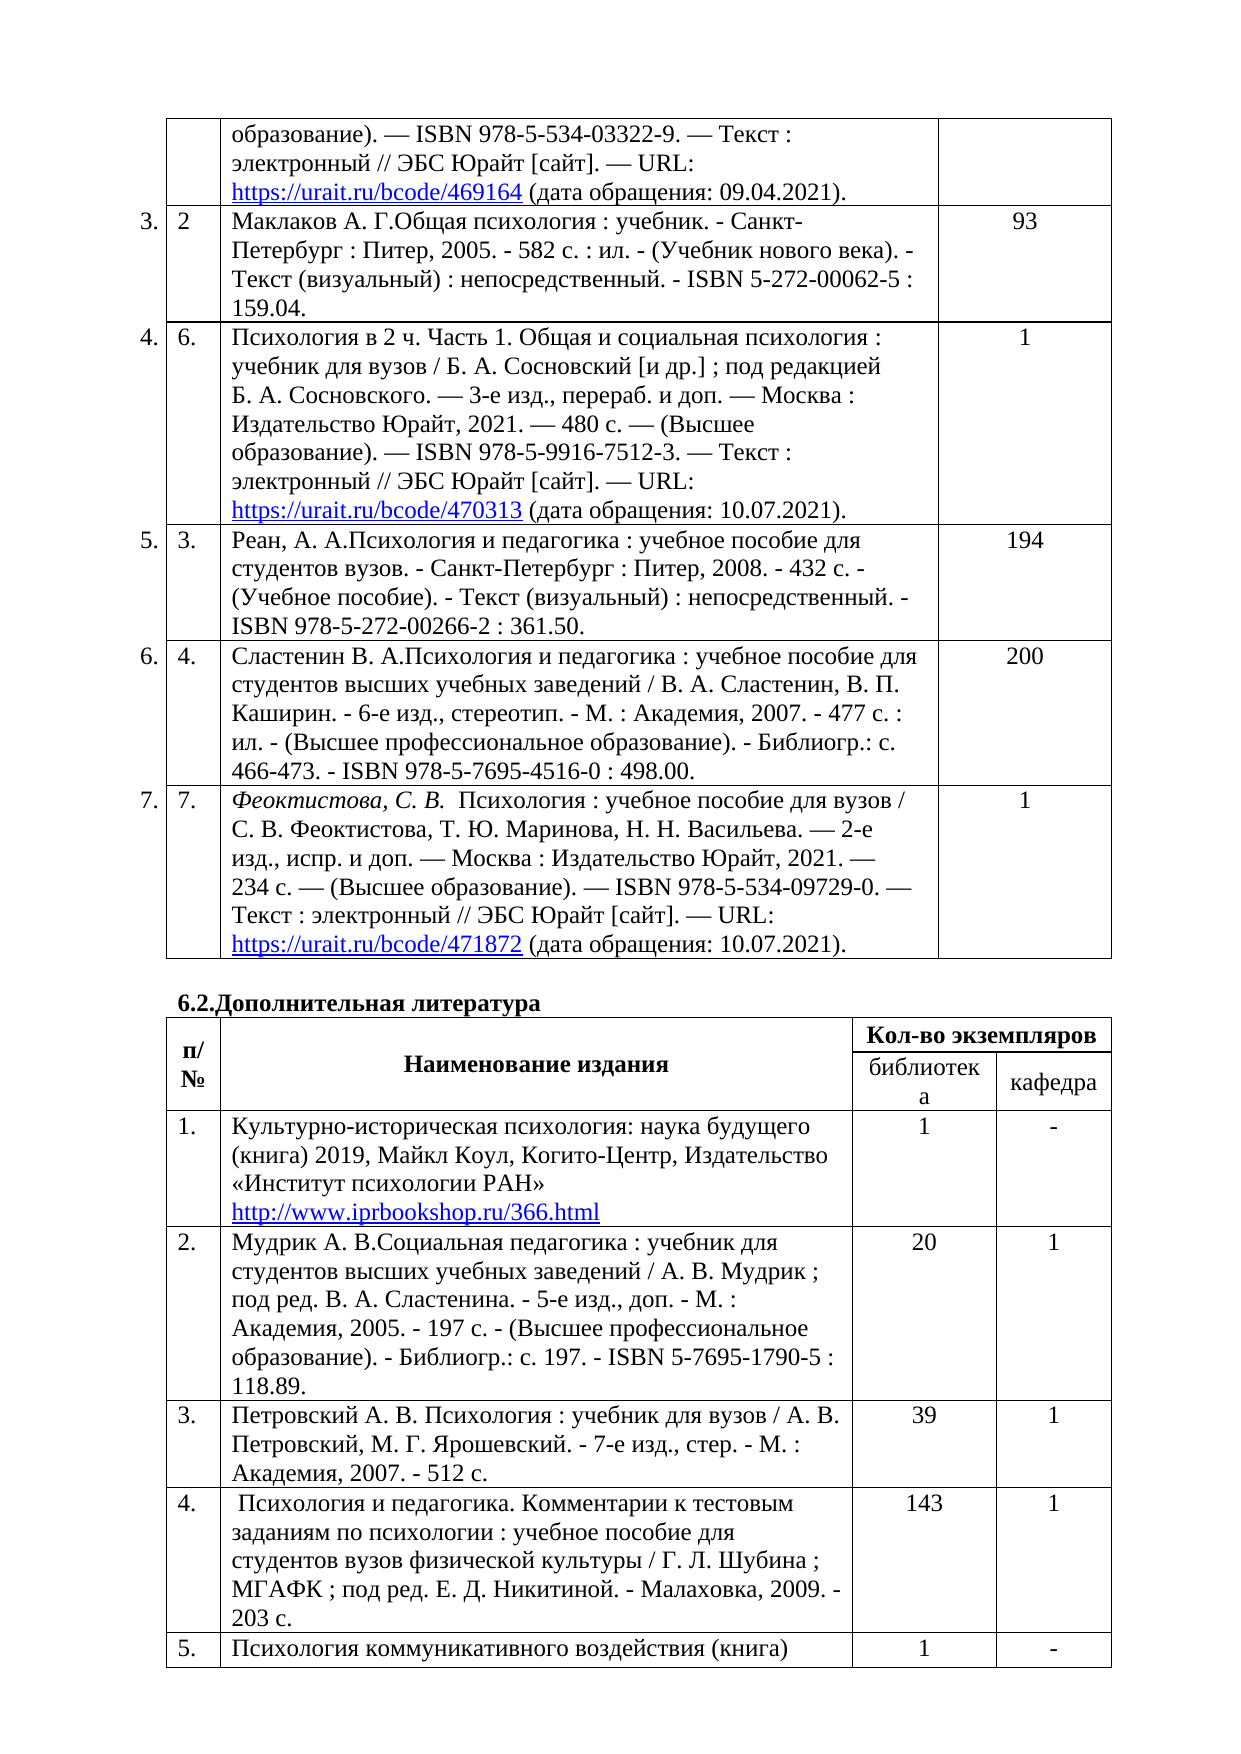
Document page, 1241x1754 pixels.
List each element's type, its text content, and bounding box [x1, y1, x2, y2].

table_cell [167, 1633, 220, 1667]
table_cell 1 [853, 1111, 996, 1226]
table_cell 5. [167, 119, 220, 205]
table_cell 4. [167, 641, 220, 784]
table_cell 1 [997, 1227, 1111, 1399]
table_cell 20 [853, 1227, 996, 1399]
table_header Кол-во экземпляров [853, 1018, 1111, 1051]
table_cell - [997, 1633, 1111, 1667]
table_cell - [997, 1111, 1111, 1226]
table_cell [167, 1401, 220, 1487]
table_cell 1 [939, 786, 1111, 958]
table_cell 1 [939, 323, 1111, 524]
table_cell Мудрик А. В.Социальная педагогика : учебник для студентов высших учебных заведений / А. В. Мудрик ; под ред. В. А. Сластенина. - 5-е изд., доп. - М. : Академия, 2005. - 197 с. - (Высшее профессиональное образование). - Библиогр.: с. 197. - ISBN 5-7695-1790-5 : 118.89. [221, 1227, 852, 1399]
table_cell [167, 1488, 220, 1632]
table_cell [167, 1227, 220, 1399]
table_cell [939, 119, 1111, 205]
table_cell 1 [997, 1401, 1111, 1487]
table_cell библиотека [853, 1053, 996, 1110]
table_cell 194 [939, 525, 1111, 640]
table_cell 1 [853, 1633, 996, 1667]
table_cell Феоктистова, С. В. Психология : учебное пособие для вузов / С. В. Феоктистова, Т. Ю. Маринова, Н. Н. Васильева. — 2-е изд., испр. и доп. — Москва : Издательство Юрайт, 2021. — 234 с. — (Высшее образование). — ISBN 978-5-534-09729-0. — Текст : электронный // ЭБС Юрайт [сайт]. — URL: https://urait.ru/bcode/471872 (дата обращения: 10.07.2021). [221, 786, 938, 958]
table_cell кафедра [997, 1053, 1111, 1110]
table_cell Маклаков А. Г.Общая психология : учебник. - Санкт-Петербург : Питер, 2005. - 582 с. : ил. - (Учебник нового века). - Текст (визуальный) : непосредственный. - ISBN 5-272-00062-5 : 159.04. [221, 206, 938, 321]
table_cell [221, 1633, 852, 1667]
table_cell 6. [167, 323, 220, 524]
table_cell Культурно-историческая психология: наука будущего (книга) 2019, Майкл Коул, Когито-Центр, Издательство «Институт психологии РАН» http://www.iprbookshop.ru/366.html [221, 1111, 852, 1226]
table_cell 1 [997, 1488, 1111, 1632]
table_cell 3. [167, 525, 220, 640]
table_cell Петровский А. В. Психология : учебник для вузов / А. В. Петровский, М. Г. Ярошевский. - 7-е изд., стер. - М. : Академия, 2007. - 512 с. [221, 1401, 852, 1487]
table_cell 200 [939, 641, 1111, 784]
table_cell Сластенин В. А.Психология и педагогика : учебное пособие для студентов высших учебных заведений / В. А. Сластенин, В. П. Каширин. - 6-е изд., стереотип. - М. : Академия, 2007. - 477 с. : ил. - (Высшее профессиональное образование). - Библиогр.: с. 466-473. - ISBN 978-5-7695-4516-0 : 498.00. [221, 641, 938, 784]
table_cell 39 [853, 1401, 996, 1487]
table_cell 93 [939, 206, 1111, 321]
table_cell Психология и педагогика. Комментарии к тестовым заданиям по психологии : учебное пособие для студентов вузов физической культуры / Г. Л. Шубина ; МГАФК ; под ред. Е. Д. Никитиной. - Малаховка, 2009. - 203 с. [221, 1488, 852, 1632]
table_cell 2 [167, 206, 220, 321]
table_cell 7. [167, 786, 220, 958]
table_cell 143 [853, 1488, 996, 1632]
table_header Наименование издания [221, 1018, 852, 1110]
table_cell Реан, А. А.Психология и педагогика : учебное пособие для студентов вузов. - Санкт-Петербург : Питер, 2008. - 432 с. - (Учебное пособие). - Текст (визуальный) : непосредственный. - ISBN 978-5-272-00266-2 : 361.50. [221, 525, 938, 640]
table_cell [221, 119, 938, 205]
table_cell Психология в 2 ч. Часть 1. Общая и социальная психология : учебник для вузов / Б. А. Сосновский [и др.] ; под редакцией Б. А. Сосновского. — 3-е изд., перераб. и доп. — Москва : Издательство Юрайт, 2021. — 480 с. — (Высшее образование). — ISBN 978-5-9916-7512-3. — Текст : электронный // ЭБС Юрайт [сайт]. — URL: https://urait.ru/bcode/470313 (дата обращения: 10.07.2021). [221, 323, 938, 524]
text 6.2.Дополнительная литература [177, 988, 1152, 1017]
table_header п/№ [167, 1018, 220, 1110]
table_cell [167, 1111, 220, 1226]
